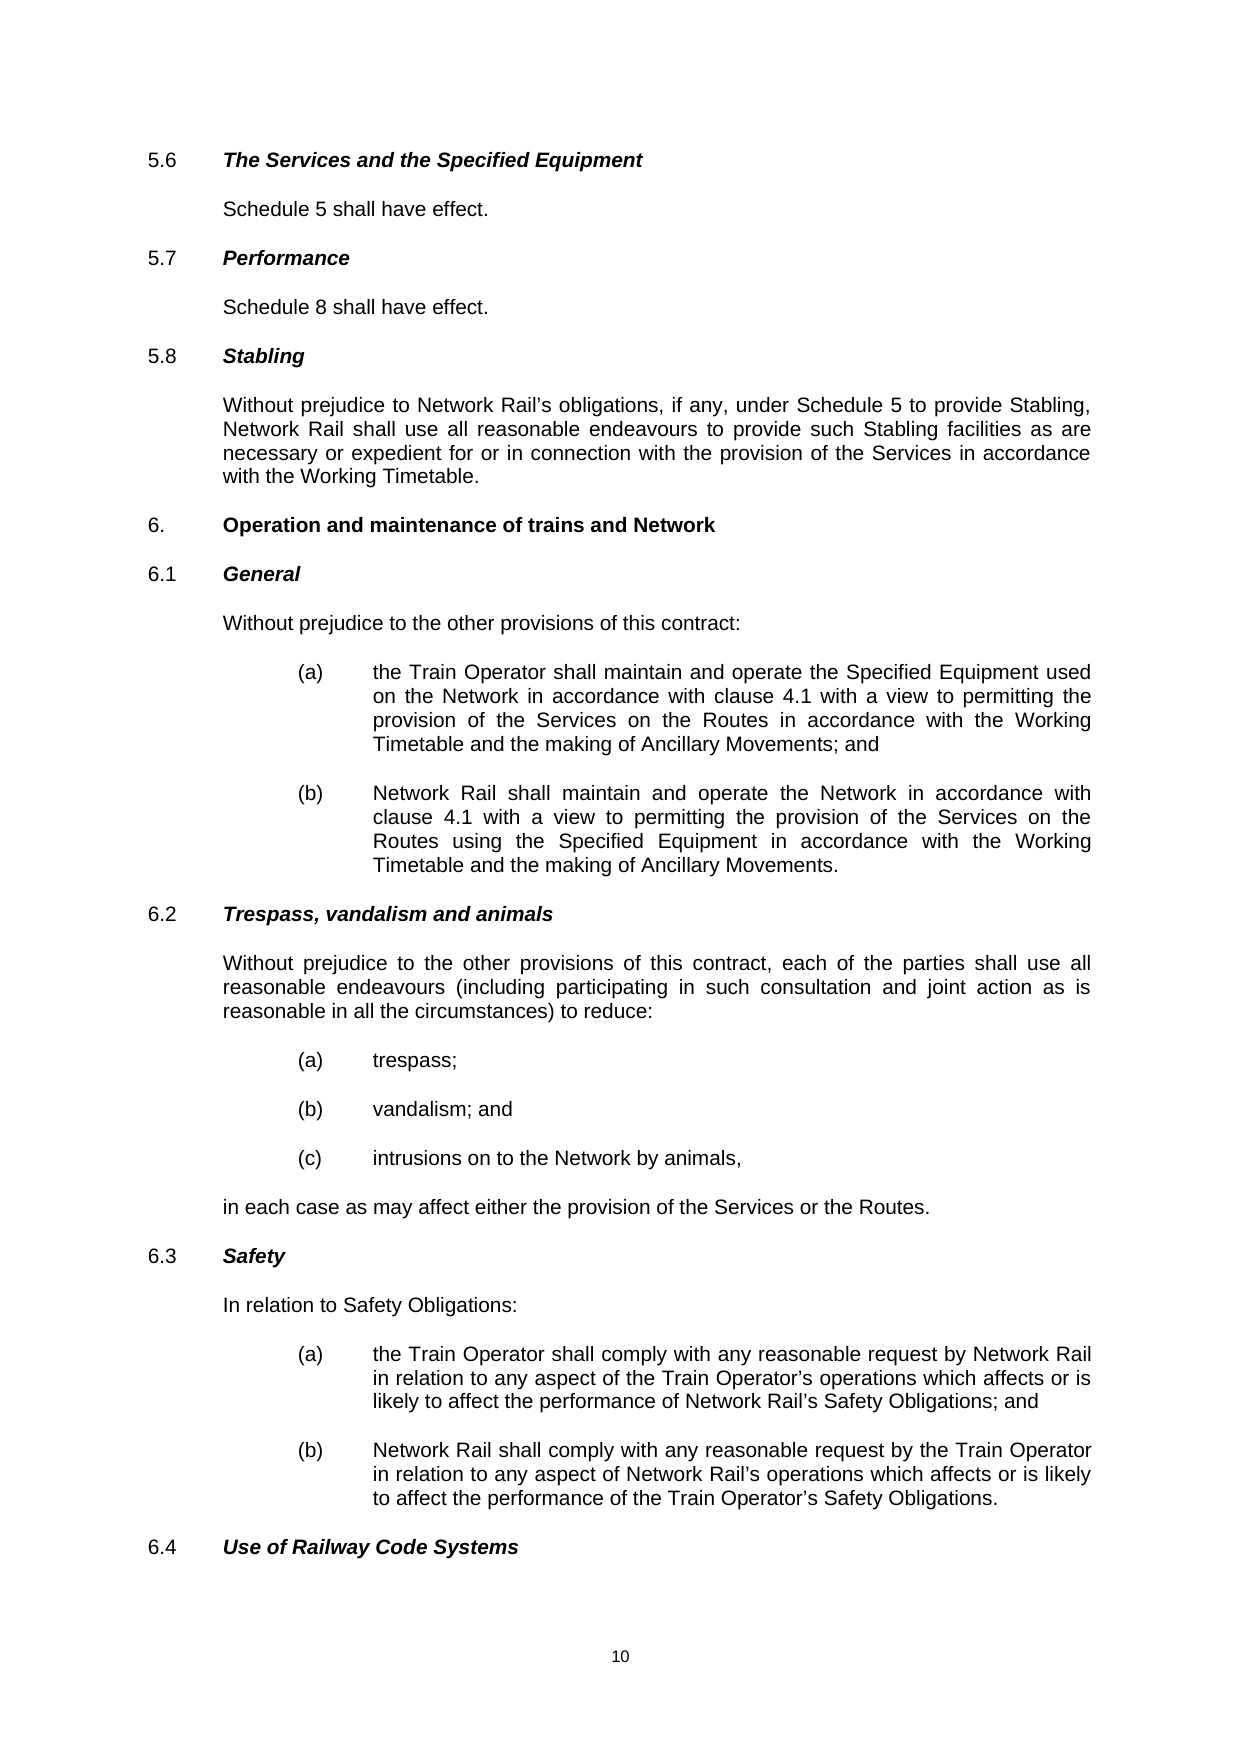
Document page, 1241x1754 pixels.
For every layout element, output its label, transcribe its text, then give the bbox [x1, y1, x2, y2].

text Without prejudice to the other provisions of this contract: [223, 611, 1092, 635]
subtitle Stabling [148, 343, 1092, 367]
subtitle the Train Operator shall comply with any reasonable request by Network Rail in relation to any aspect of the Train Operator’s operations which affects or is likely to affect the performance of Network Rail’s Safety Obligations; and [298, 1341, 1092, 1413]
subtitle Operation and maintenance of trains and Network [148, 513, 1092, 537]
text Without prejudice to the other provisions of this contract, each of the parties shall use all reasonable endeavours (including participating in such consultation and joint action as is reasonable in all the circumstances) to reduce: [223, 951, 1092, 1023]
subtitle Safety [148, 1243, 1092, 1267]
subtitle Trespass, vandalism and animals [148, 902, 1092, 926]
text in each case as may affect either the provision of the Services or the Routes. [223, 1194, 1092, 1218]
text In relation to Safety Obligations: [223, 1292, 1092, 1316]
subtitle vandalism; and [298, 1097, 1092, 1121]
subtitle General [148, 562, 1092, 586]
subtitle The Services and the Specified Equipment [148, 148, 1092, 172]
subtitle the Train Operator shall maintain and operate the Specified Equipment used on the Network in accordance with clause 4.1 with a view to permitting the provision of the Services on the Routes in accordance with the Working Timetable and the making of Ancillary Movements; and [298, 660, 1092, 756]
subtitle Use of Railway Code Systems [148, 1535, 1092, 1559]
text Schedule 8 shall have effect. [223, 294, 1092, 318]
subtitle trespass; [298, 1048, 1092, 1072]
subtitle Network Rail shall maintain and operate the Network in accordance with clause 4.1 with a view to permitting the provision of the Services on the Routes using the Specified Equipment in accordance with the Working Timetable and the making of Ancillary Movements. [298, 781, 1092, 877]
subtitle Network Rail shall comply with any reasonable request by the Train Operator in relation to any aspect of Network Rail’s operations which affects or is likely to affect the performance of the Train Operator’s Safety Obligations. [298, 1438, 1092, 1510]
subtitle intrusions on to the Network by animals, [298, 1146, 1092, 1169]
text Schedule 5 shall have effect. [223, 197, 1092, 221]
text Without prejudice to Network Rail’s obligations, if any, under Schedule 5 to provide Stabling, Network Rail shall use all reasonable endeavours to provide such Stabling facilities as are necessary or expedient for or in connection with the provision of the Services in accordance with the Working Timetable. [223, 392, 1092, 488]
subtitle Performance [148, 246, 1092, 269]
